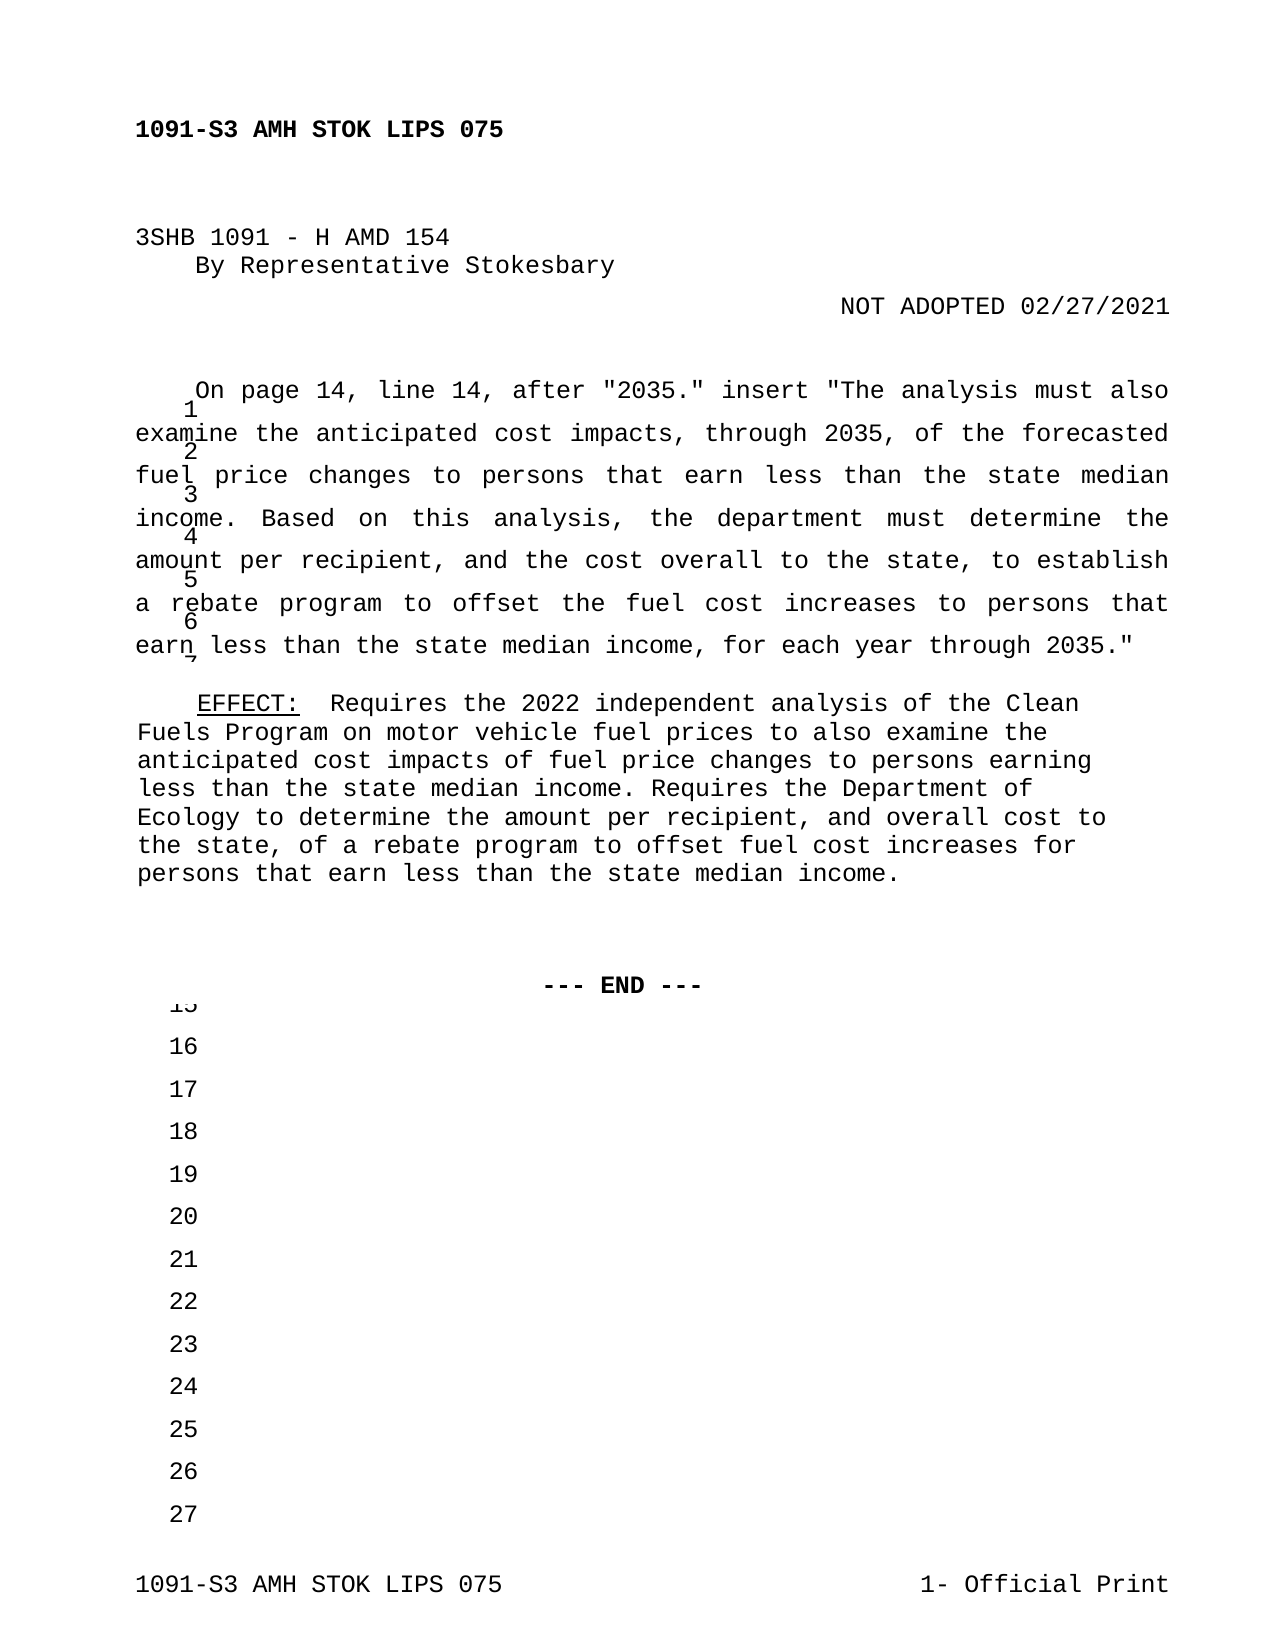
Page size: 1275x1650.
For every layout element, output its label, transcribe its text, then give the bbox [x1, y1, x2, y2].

text On page 14, line 14, after "2035." insert "The analysis must also examine the anticipated cost impacts, through 2035, of the forecasted fuel price changes to persons that earn less than the state median income. Based on this analysis, the department must determine the amount per recipient, and the cost overall to the state, to establish a rebate program to offset the fuel cost increases to persons that earn less than the state median income, for each year through 2035." [135, 365, 1170, 662]
text --- END --- [75, 960, 1170, 1002]
text - [135, 224, 1170, 252]
